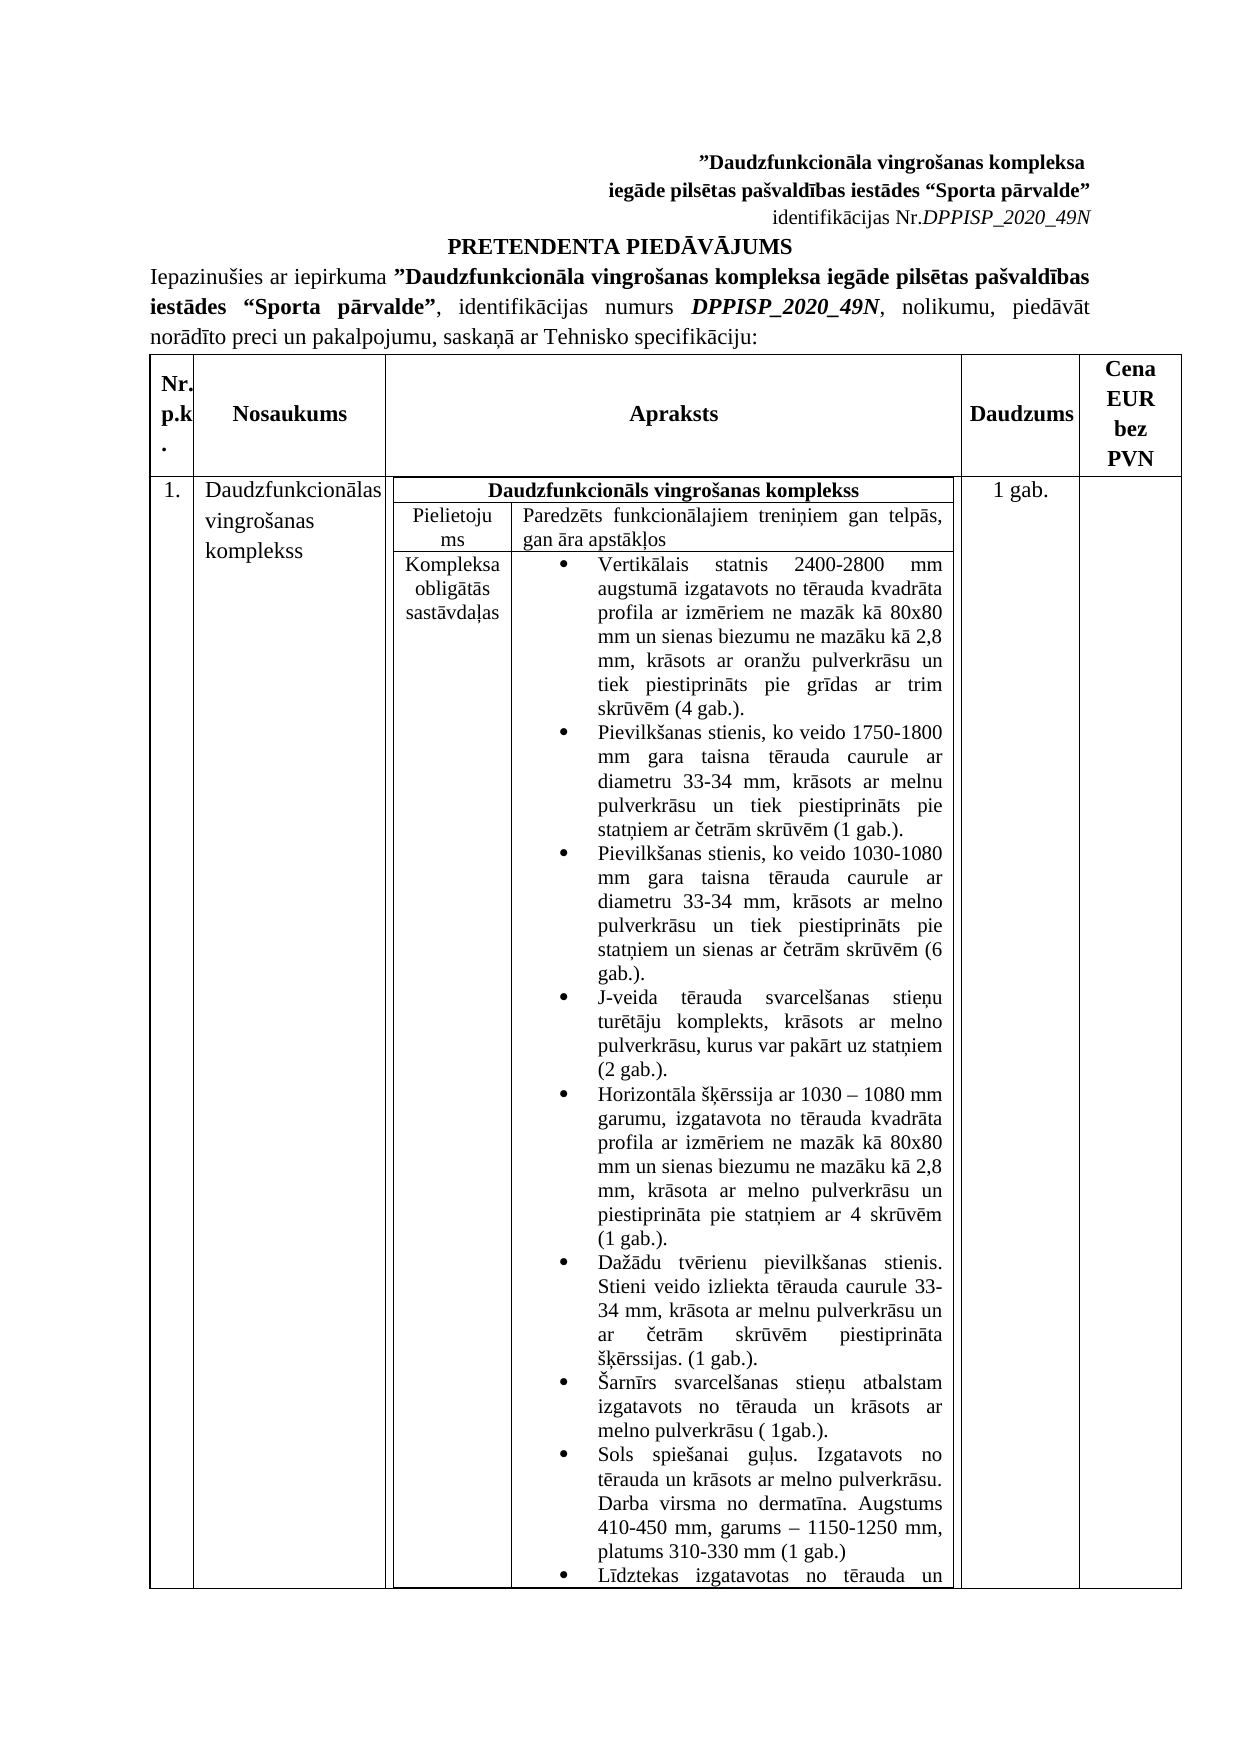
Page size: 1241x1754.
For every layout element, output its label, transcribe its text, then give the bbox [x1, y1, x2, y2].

table_cell [394, 552, 511, 1587]
table_cell [394, 478, 953, 502]
table_header Daudzums [962, 355, 1079, 476]
table_cell [512, 552, 953, 1587]
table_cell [194, 477, 385, 1588]
table_cell 1. [151, 477, 193, 1588]
table_cell 1 gab. [962, 477, 1079, 1588]
table_cell [386, 477, 393, 1588]
table_cell [1080, 477, 1181, 1588]
table_header Nosaukums [194, 355, 385, 476]
table_cell [512, 503, 953, 551]
table_header Nr. p.k. [151, 355, 193, 476]
text ”Daudzfunkcionāla vingrošanas kompleksa iegāde pilsētas pašvaldības iestādes “Sporta pārvalde” [150, 150, 1090, 202]
text PRETENDENTA PIEDĀVĀJUMS [150, 233, 1090, 259]
text identifikācijas Nr.DPPISP_2020_49N [150, 205, 1090, 229]
table_header Cena EUR bez PVN [1080, 355, 1181, 476]
table_header Apraksts [386, 355, 961, 476]
text Iepazinušies ar iepirkuma ”Daudzfunkcionāla vingrošanas kompleksa iegāde pilsētas pašvaldības iestādes “Sporta pārvalde”, identifikācijas numurs DPPISP_2020_49N, nolikumu, piedāvāt norādīto preci un pakalpojumu, saskaņā ar Tehnisko specifikāciju: [150, 263, 1090, 350]
table_cell [954, 477, 961, 1588]
table_cell [394, 503, 511, 551]
